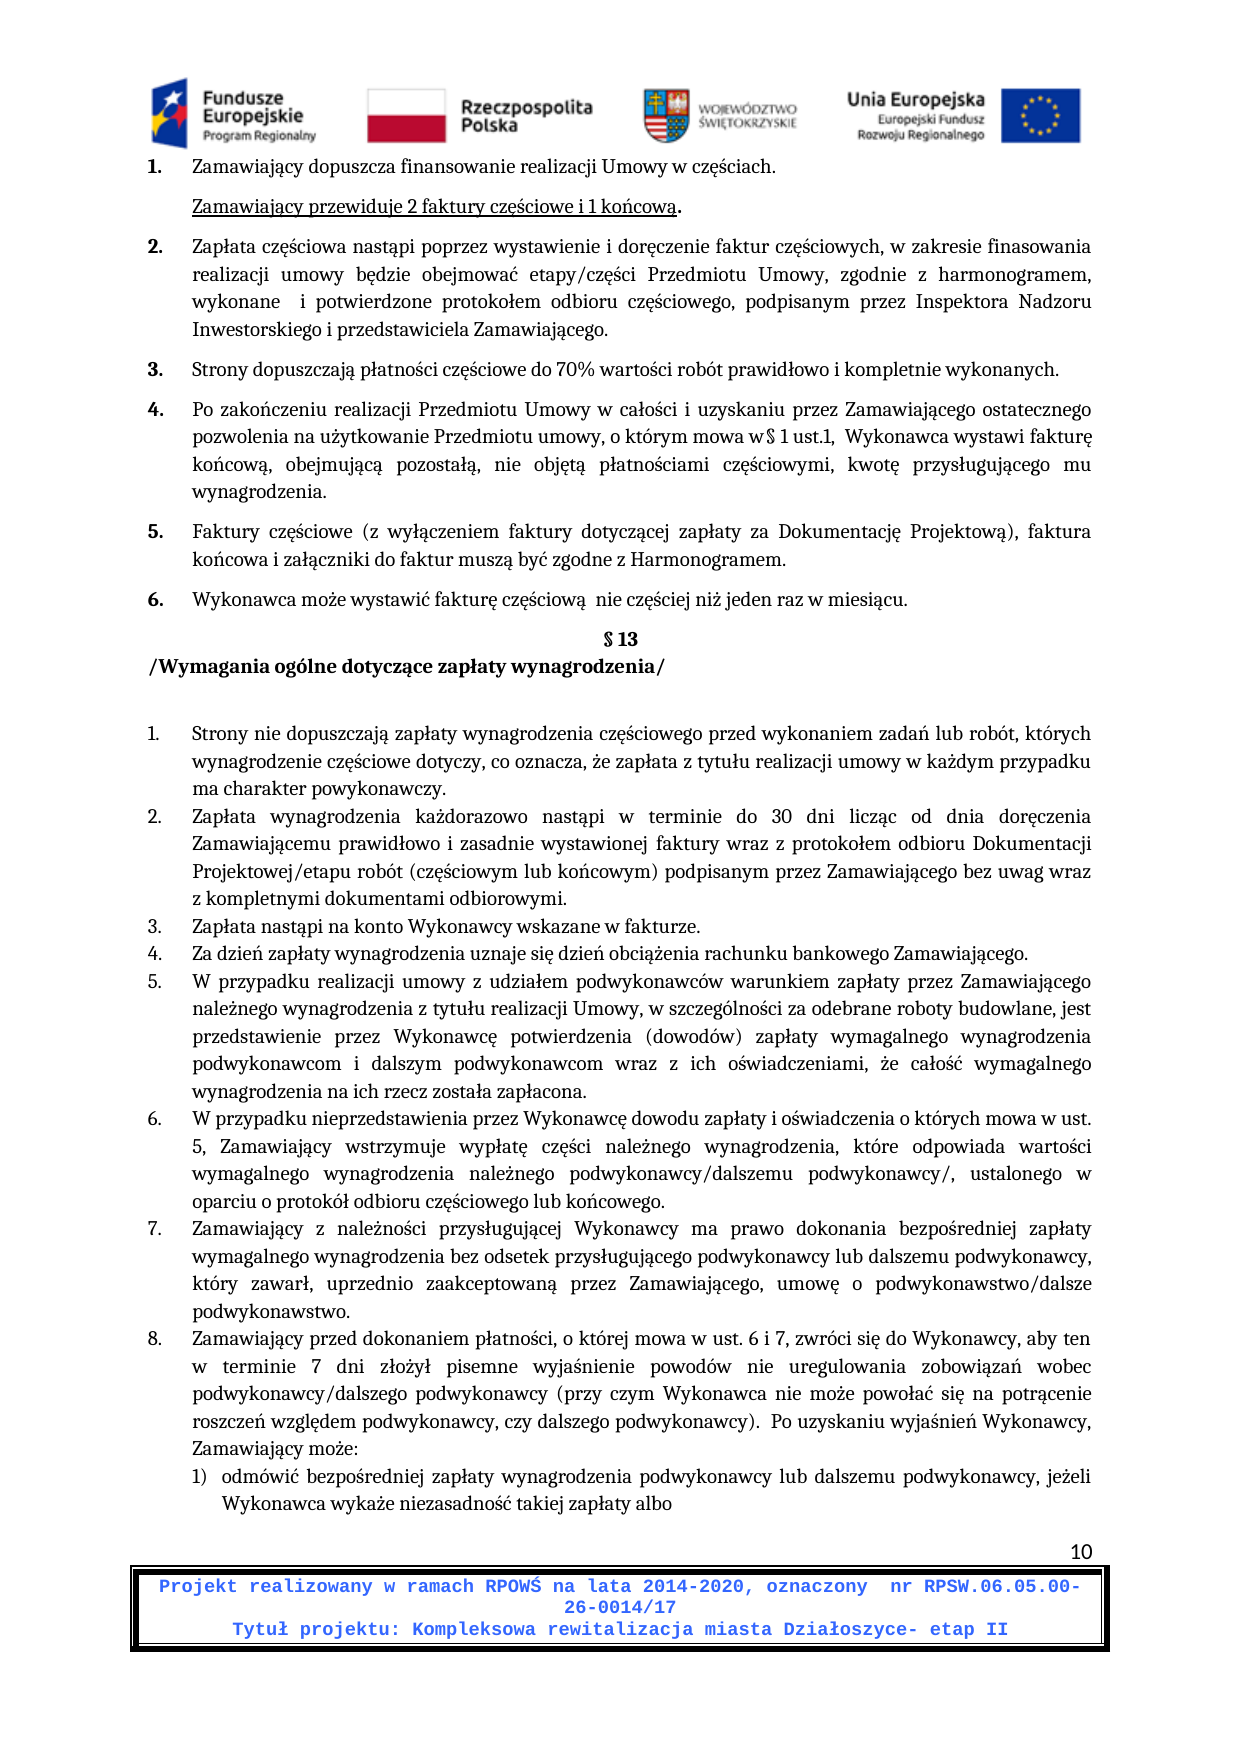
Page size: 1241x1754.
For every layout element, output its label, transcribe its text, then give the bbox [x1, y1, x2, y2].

text § 13 [148, 628, 1092, 652]
list Zapłata nastąpi na konto Wykonawcy wskazane w fakturze. [148, 914, 1092, 938]
list Strony nie dopuszczają zapłaty wynagrodzenia częściowego przed wykonaniem zadań lub robót, których wynagrodzenie częściowe dotyczy, co oznacza, że zapłata z tytułu realizacji umowy w każdym przypadku ma charakter powykonawczy. [148, 722, 1092, 801]
picture [147, 73, 1086, 156]
list Faktury częściowe (z wyłączeniem faktury dotyczącej zapłaty za Dokumentację Projektową), faktura końcowa i załączniki do faktur muszą być zgodne z Harmonogramem. [148, 520, 1092, 572]
list Zapłata częściowa nastąpi poprzez wystawienie i doręczenie faktur częściowych, w zakresie finasowania realizacji umowy będzie obejmować etapy/części Przedmiotu Umowy, zgodnie z harmonogramem, wykonane i potwierdzone protokołem odbioru częściowego, podpisanym przez Inspektora Nadzoru Inwestorskiego i przedstawiciela Zamawiającego. [148, 235, 1092, 342]
list Za dzień zapłaty wynagrodzenia uznaje się dzień obciążenia rachunku bankowego Zamawiającego. [148, 942, 1092, 966]
text /Wymagania ogólne dotyczące zapłaty wynagrodzenia/ [148, 655, 1092, 679]
list Strony dopuszczają płatności częściowe do 70% wartości robót prawidłowo i kompletnie wykonanych. [148, 358, 1092, 382]
list W przypadku nieprzedstawienia przez Wykonawcę dowodu zapłaty i oświadczenia o których mowa w ust. 5, Zamawiający wstrzymuje wypłatę części należnego wynagrodzenia, które odpowiada wartości wymagalnego wynagrodzenia należnego podwykonawcy/dalszemu podwykonawcy/, ustalonego w oparciu o protokół odbioru częściowego lub końcowego. [148, 1107, 1092, 1213]
list odmówić bezpośredniej zapłaty wynagrodzenia podwykonawcy lub dalszemu podwykonawcy, jeżeli Wykonawca wykaże niezasadność takiej zapłaty albo [192, 1464, 1092, 1516]
text Zamawiający przewiduje 2 faktury częściowe i 1 końcową. [192, 195, 1092, 219]
list Zapłata wynagrodzenia każdorazowo nastąpi w terminie do 30 dni licząc od dnia doręczenia Zamawiającemu prawidłowo i zasadnie wystawionej faktury wraz z protokołem odbioru Dokumentacji Projektowej/etapu robót (częściowym lub końcowym) podpisanym przez Zamawiającego bez uwag wraz z kompletnymi dokumentami odbiorowymi. [148, 804, 1092, 911]
list Po zakończeniu realizacji Przedmiotu Umowy w całości i uzyskaniu przez Zamawiającego ostatecznego pozwolenia na użytkowanie Przedmiotu umowy, o którym mowa w§ 1 ust.1, Wykonawca wystawi fakturę końcową, obejmującą pozostałą, nie objętą płatnościami częściowymi, kwotę przysługującego mu wynagrodzenia. [148, 398, 1092, 504]
list Zamawiający z należności przysługującej Wykonawcy ma prawo dokonania bezpośredniej zapłaty wymagalnego wynagrodzenia bez odsetek przysługującego podwykonawcy lub dalszemu podwykonawcy, który zawarł, uprzednio zaakceptowaną przez Zamawiającego, umowę o podwykonawstwo/dalsze podwykonawstwo. [148, 1217, 1092, 1323]
list Zamawiający przed dokonaniem płatności, o której mowa w ust. 6 i 7, zwróci się do Wykonawcy, aby ten w terminie 7 dni złożył pisemne wyjaśnienie powodów nie uregulowania zobowiązań wobec podwykonawcy/dalszego podwykonawcy (przy czym Wykonawca nie może powołać się na potrącenie roszczeń względem podwykonawcy, czy dalszego podwykonawcy). Po uzyskaniu wyjaśnień Wykonawcy, Zamawiający może: [148, 1327, 1092, 1461]
list W przypadku realizacji umowy z udziałem podwykonawców warunkiem zapłaty przez Zamawiającego należnego wynagrodzenia z tytułu realizacji Umowy, w szczególności za odebrane roboty budowlane, jest przedstawienie przez Wykonawcę potwierdzenia (dowodów) zapłaty wymagalnego wynagrodzenia podwykonawcom i dalszym podwykonawcom wraz z ich oświadczeniami, że całość wymagalnego wynagrodzenia na ich rzecz została zapłacona. [148, 969, 1092, 1103]
list Wykonawca może wystawić fakturę częściową nie częściej niż jeden raz w miesiącu. [148, 588, 1092, 612]
list Zamawiający dopuszcza finansowanie realizacji Umowy w częściach. [148, 155, 1092, 179]
